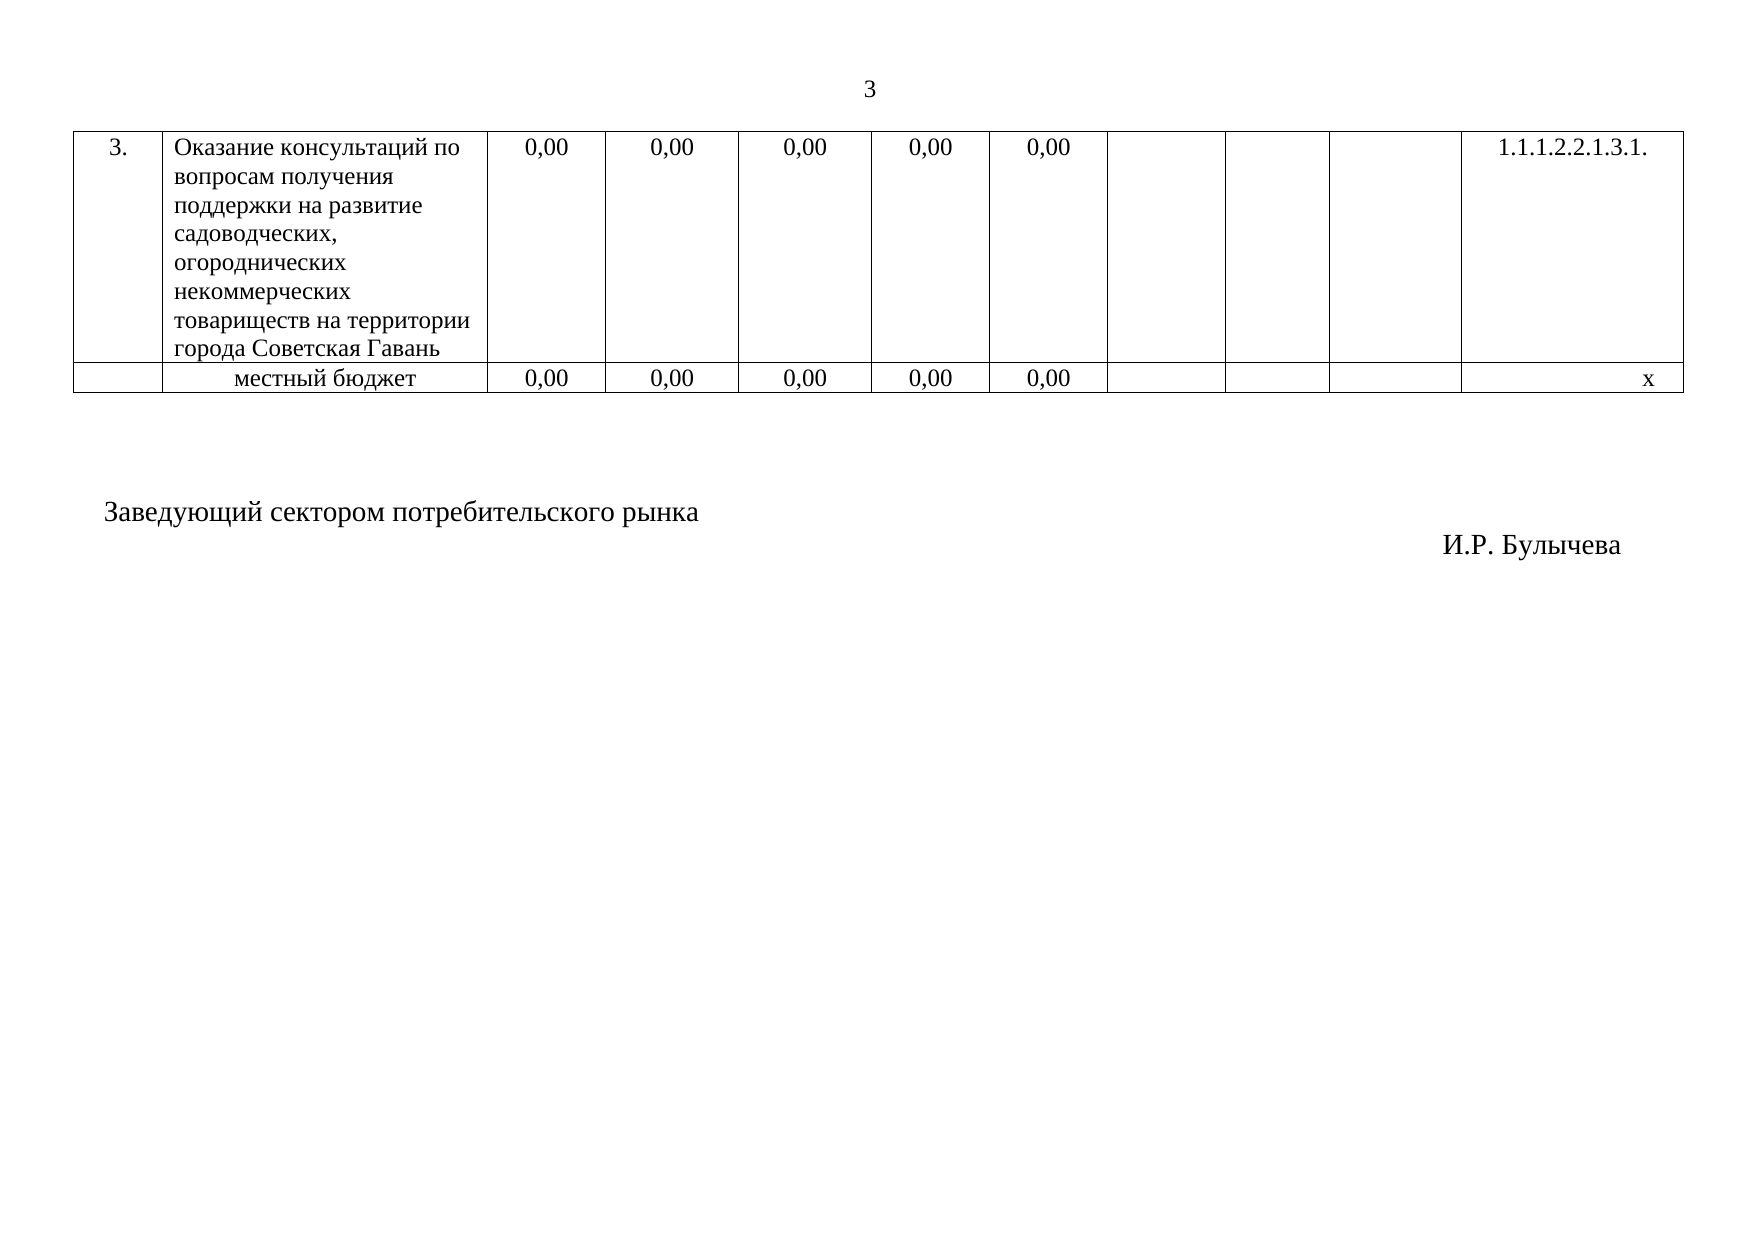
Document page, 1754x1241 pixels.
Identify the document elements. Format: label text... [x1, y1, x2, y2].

table_cell 0,00 [606, 363, 738, 392]
table_cell [1330, 132, 1461, 362]
table_cell 1.1.1.2.2.1.3.1. [1462, 132, 1683, 362]
table_cell [1330, 363, 1461, 392]
table_cell [1108, 132, 1225, 362]
table_cell [1226, 132, 1329, 362]
table_cell [1108, 363, 1225, 392]
table_cell 0,00 [739, 132, 871, 362]
table_cell местный бюджет [163, 363, 487, 392]
table_cell 0,00 [488, 363, 605, 392]
table_cell 0,00 [990, 363, 1107, 392]
table_cell [74, 363, 162, 392]
table_cell 3. [74, 132, 162, 362]
table_cell х [1462, 363, 1683, 392]
table_cell [1226, 363, 1329, 392]
table_cell Оказание консультаций по вопросам получения поддержки на развитие садоводческих, огороднических некоммерческих товариществ на территории города Советская Гавань [163, 132, 487, 362]
table_cell 0,00 [872, 132, 989, 362]
table_cell 0,00 [739, 363, 871, 392]
table_cell 0,00 [872, 363, 989, 392]
table_cell 0,00 [488, 132, 605, 362]
table_cell 0,00 [990, 132, 1107, 362]
table_header И.Р. Булычева [862, 494, 1632, 561]
table_header Заведующий сектором потребительского рынка [92, 494, 862, 561]
table_cell 0,00 [606, 132, 738, 362]
